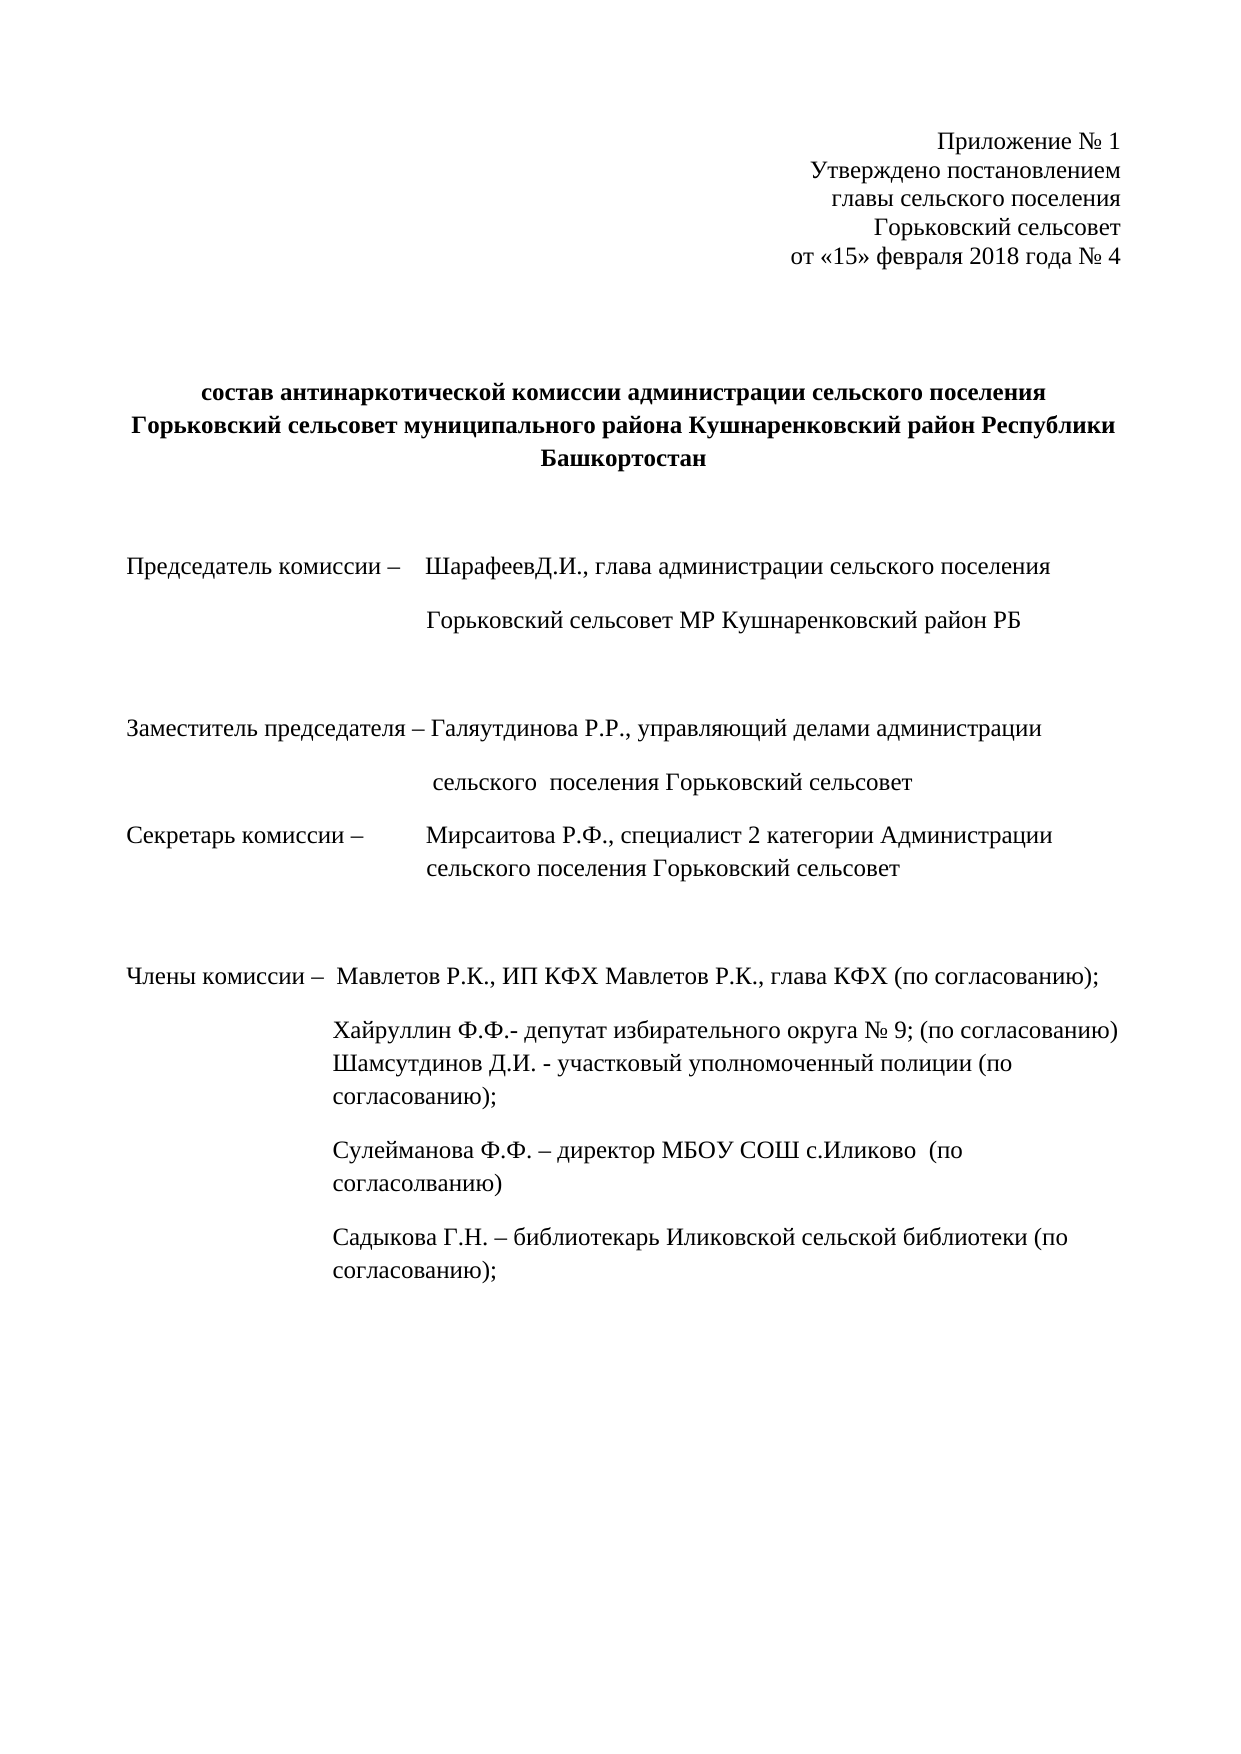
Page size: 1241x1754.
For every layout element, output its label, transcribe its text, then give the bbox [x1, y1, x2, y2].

text Секретарь комиссии – Мирсаитова Р.Ф., специалист 2 категории Администрации сельского поселения Горьковский сельсовет [126, 820, 1121, 882]
text Утверждено постановлением [126, 155, 1121, 183]
text Шамсутдинов Д.И. - участковый уполномоченный полиции (по согласованию); [126, 1048, 1121, 1110]
text от «15» февраля 2018 года № 4 [126, 241, 1121, 270]
text Председатель комиссии – ШарафеевД.И., глава администрации сельского поселения [126, 551, 1121, 580]
text состав антинаркотической комиссии администрации сельского поселения Горьковский сельсовет муниципального района Кушнаренковский район Республики Башкортостан [126, 377, 1121, 472]
text Горьковский сельсовет МР Кушнаренковский район РБ [126, 605, 1121, 634]
text Члены комиссии – Мавлетов Р.К., ИП КФХ Мавлетов Р.К., глава КФХ (по согласованию); [126, 961, 1121, 990]
text Горьковский сельсовет [126, 212, 1121, 241]
text Сулейманова Ф.Ф. – директор МБОУ СОШ с.Иликово (по согласолванию) [126, 1135, 1121, 1197]
text главы сельского поселения [126, 183, 1121, 212]
text сельского поселения Горьковский сельсовет [126, 767, 1121, 795]
text Заместитель председателя – Галяутдинова Р.Р., управляющий делами администрации [126, 713, 1121, 741]
text Садыкова Г.Н. – библиотекарь Иликовской сельской библиотеки (по согласованию); [126, 1222, 1121, 1283]
text Хайруллин Ф.Ф.- депутат избирательного округа № 9; (по согласованию) [126, 1015, 1121, 1044]
text Приложение № 1 [126, 126, 1121, 155]
